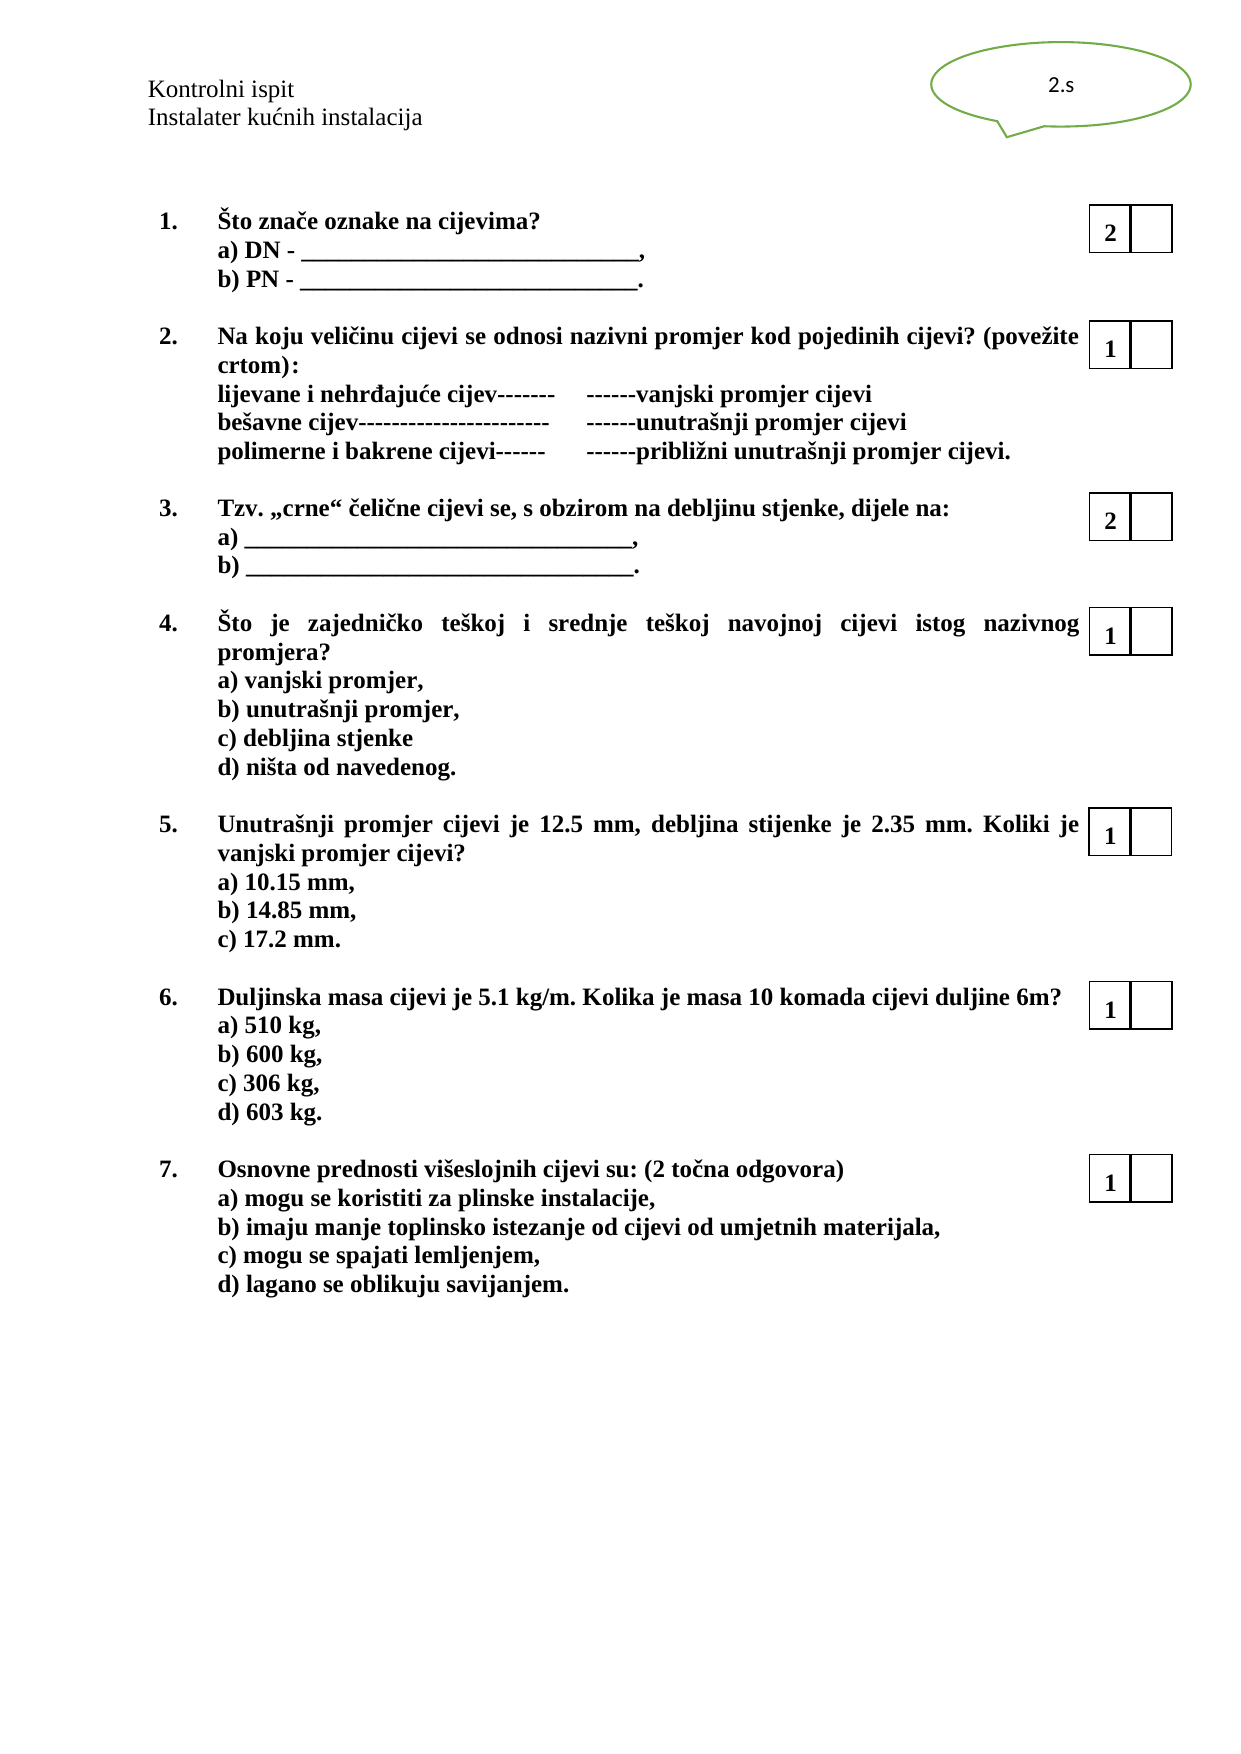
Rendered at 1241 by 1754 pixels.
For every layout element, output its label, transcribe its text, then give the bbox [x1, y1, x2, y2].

table_cell Na koju veličinu cijevi se odnosi nazivni promjer kod pojedinih cijevi? (povežite crtom) : lijevane i nehrđajuće cijev------- ------vanjski promjer cijevi bešavne cijev----------------------- ------unutrašnji promjer cijevi polimerne i bakrene cijevi------ ------približni unutrašnji promjer cijevi. [206, 321, 1092, 493]
table_cell 5. [148, 809, 206, 982]
table_header Što znače oznake na cijevima? a) DN - ___________________________, b) PN - ___________________________. [206, 206, 1092, 321]
table_cell 4. [148, 608, 206, 809]
table_cell 6. [148, 982, 206, 1154]
table_cell Unutrašnji promjer cijevi je 12.5 mm, debljina stijenke je 2.35 mm. Koliki je vanjski promjer cijevi? a) 10.15 mm, b) 14.85 mm, c) 17.2 mm. [206, 809, 1092, 982]
table_cell 3. [148, 493, 206, 608]
table_cell Što je zajedničko teškoj i srednje teškoj navojnoj cijevi istog nazivnog promjera? a) vanjski promjer, b) unutrašnji promjer, c) debljina stjenke d) ništa od navedenog. [206, 608, 1092, 809]
table_cell Tzv. „crne“ čelične cijevi se, s obzirom na debljinu stjenke, dijele na: a) _______________________________, b) _______________________________. [206, 493, 1092, 608]
table_cell 2. [148, 321, 206, 493]
table_cell Duljinska masa cijevi je 5.1 kg/m. Kolika je masa 10 komada cijevi duljine 6m? a) 510 kg, b) 600 kg, c) 306 kg, d) 603 kg. [206, 982, 1092, 1154]
table_cell Osnovne prednosti višeslojnih cijevi su: (2 točna odgovora) a) mogu se koristiti za plinske instalacije, b) imaju manje toplinsko istezanje od cijevi od umjetnih materijala, c) mogu se spajati lemljenjem, d) lagano se oblikuju savijanjem. [206, 1154, 1092, 1298]
table_header 1. [148, 206, 206, 321]
table_cell 7. [148, 1154, 206, 1298]
